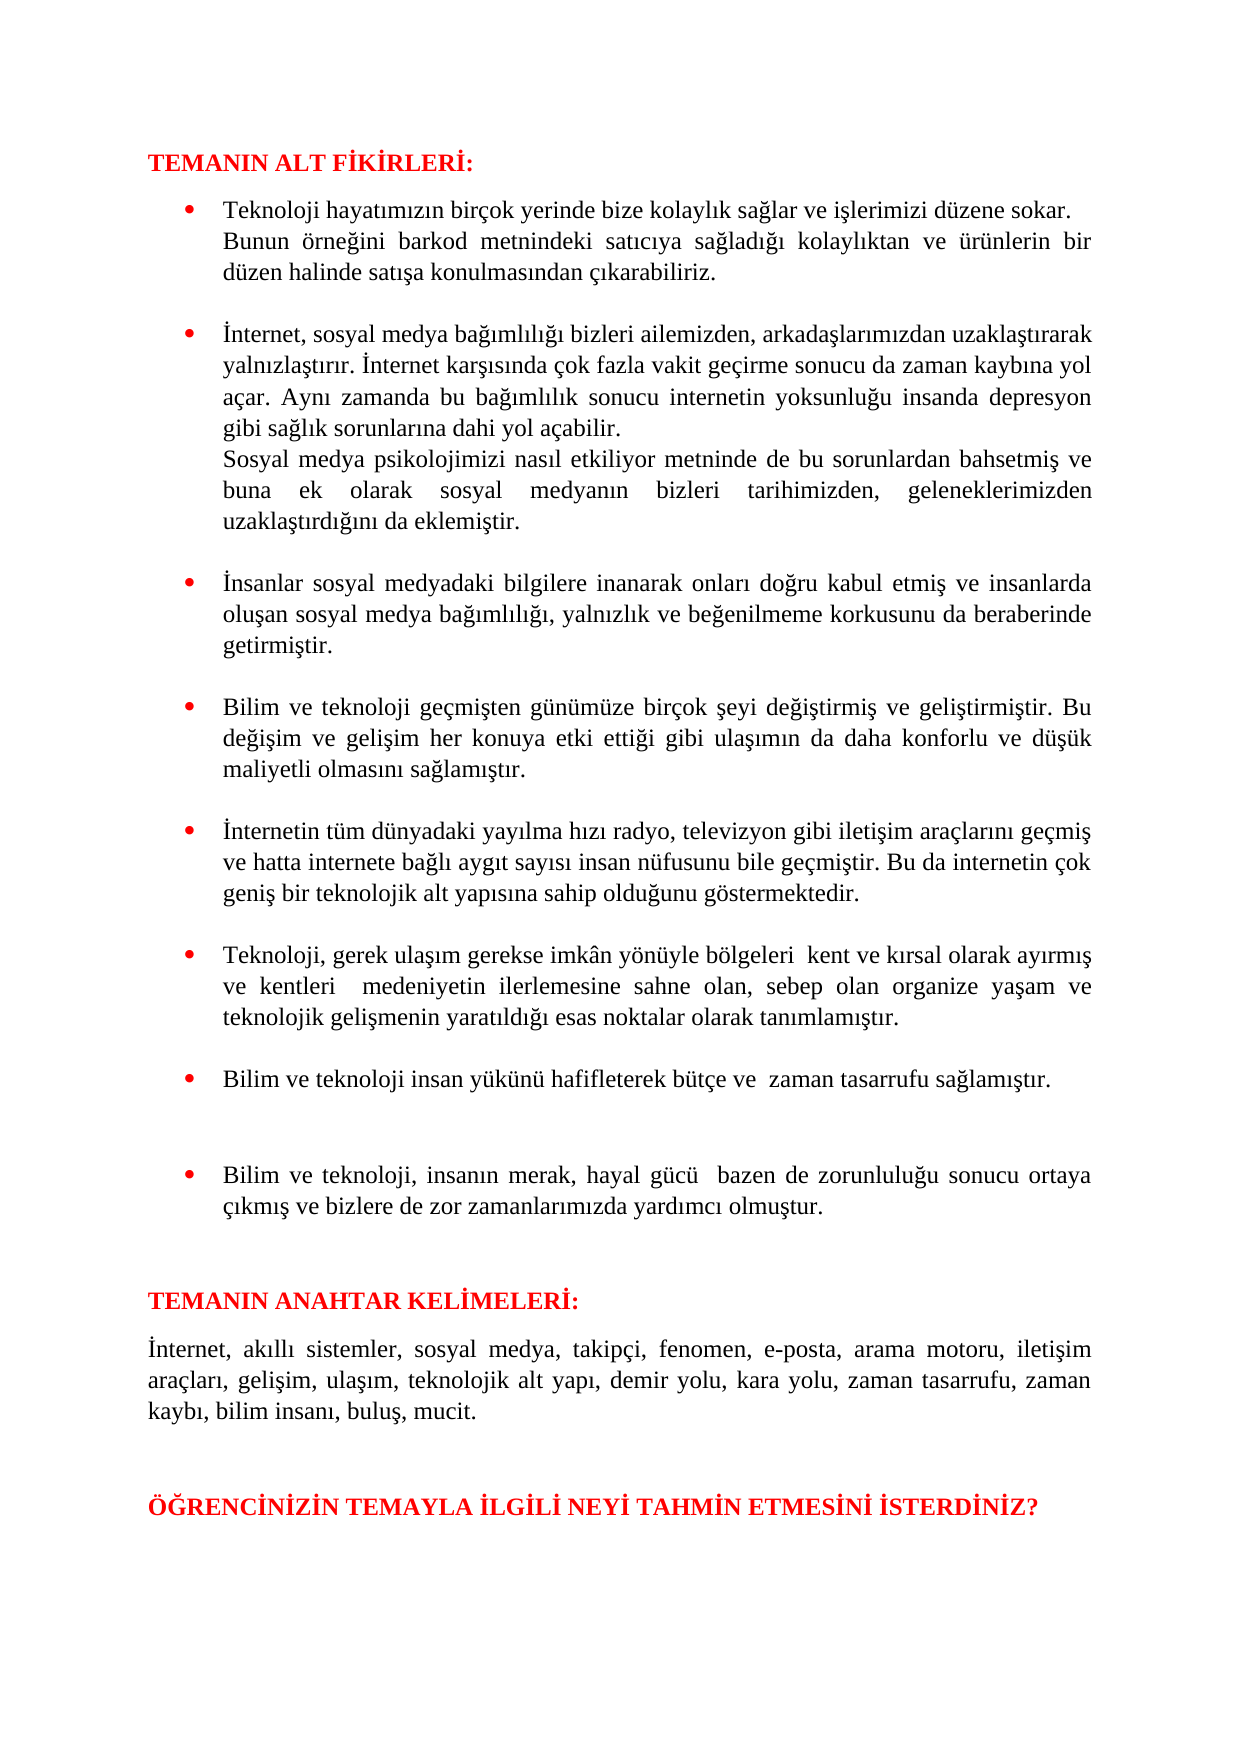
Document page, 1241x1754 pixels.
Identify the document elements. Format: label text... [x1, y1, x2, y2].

list Bilim ve teknoloji geçmişten günümüze birçok şeyi değiştirmiş ve geliştirmiştir. Bu değişim ve gelişim her konuya etki ettiği gibi ulaşımın da daha konforlu ve düşük maliyetli olmasını sağlamıştır. [185, 692, 1093, 783]
list Bunun örneğini barkod metnindeki satıcıya sağladığı kolaylıktan ve ürünlerin bir düzen halinde satışa konulmasından çıkarabiliriz. [223, 226, 1093, 286]
list Bilim ve teknoloji, insanın merak, hayal gücü bazen de zorunluluğu sonucu ortaya çıkmış ve bizlere de zor zamanlarımızda yardımcı olmuştur. [185, 1160, 1093, 1220]
list İnsanlar sosyal medyadaki bilgilere inanarak onları doğru kabul etmiş ve insanlarda oluşan sosyal medya bağımlılığı, yalnızlık ve beğenilmeme korkusunu da beraberinde getirmiştir. [185, 568, 1093, 659]
text TEMANIN ANAHTAR KELİMELERİ: [148, 1286, 1093, 1315]
list Teknoloji, gerek ulaşım gerekse imkân yönüyle bölgeleri kent ve kırsal olarak ayırmış ve kentleri medeniyetin ilerlemesine sahne olan, sebep olan organize yaşam ve teknolojik gelişmenin yaratıldığı esas noktalar olarak tanımlamıştır. [185, 940, 1093, 1031]
text ÖĞRENCİNİZİN TEMAYLA İLGİLİ NEYİ TAHMİN ETMESİNİ İSTERDİNİZ? [148, 1492, 1093, 1520]
text TEMANIN ALT FİKİRLERİ: [148, 148, 1093, 176]
list İnternetin tüm dünyadaki yayılma hızı radyo, televizyon gibi iletişim araçlarını geçmiş ve hatta internete bağlı aygıt sayısı insan nüfusunu bile geçmiştir. Bu da internetin çok geniş bir teknolojik alt yapısına sahip olduğunu göstermektedir. [185, 816, 1093, 907]
text İnternet, akıllı sistemler, sosyal medya, takipçi, fenomen, e-posta, arama motoru, iletişim araçları, gelişim, ulaşım, teknolojik alt yapı, demir yolu, kara yolu, zaman tasarrufu, zaman kaybı, bilim insanı, buluş, mucit. [148, 1334, 1093, 1425]
list İnternet, sosyal medya bağımlılığı bizleri ailemizden, arkadaşlarımızdan uzaklaştırarak yalnızlaştırır. İnternet karşısında çok fazla vakit geçirme sonucu da zaman kaybına yol açar. Aynı zamanda bu bağımlılık sonucu internetin yoksunluğu insanda depresyon gibi sağlık sorunlarına dahi yol açabilir. [185, 319, 1093, 441]
list Bilim ve teknoloji insan yükünü hafifleterek bütçe ve zaman tasarrufu sağlamıştır. [185, 1064, 1093, 1093]
list Sosyal medya psikolojimizi nasıl etkiliyor metninde de bu sorunlardan bahsetmiş ve buna ek olarak sosyal medyanın bizleri tarihimizden, geleneklerimizden uzaklaştırdığını da eklemiştir. [223, 444, 1093, 534]
list Teknoloji hayatımızın birçok yerinde bize kolaylık sağlar ve işlerimizi düzene sokar. [185, 195, 1093, 224]
